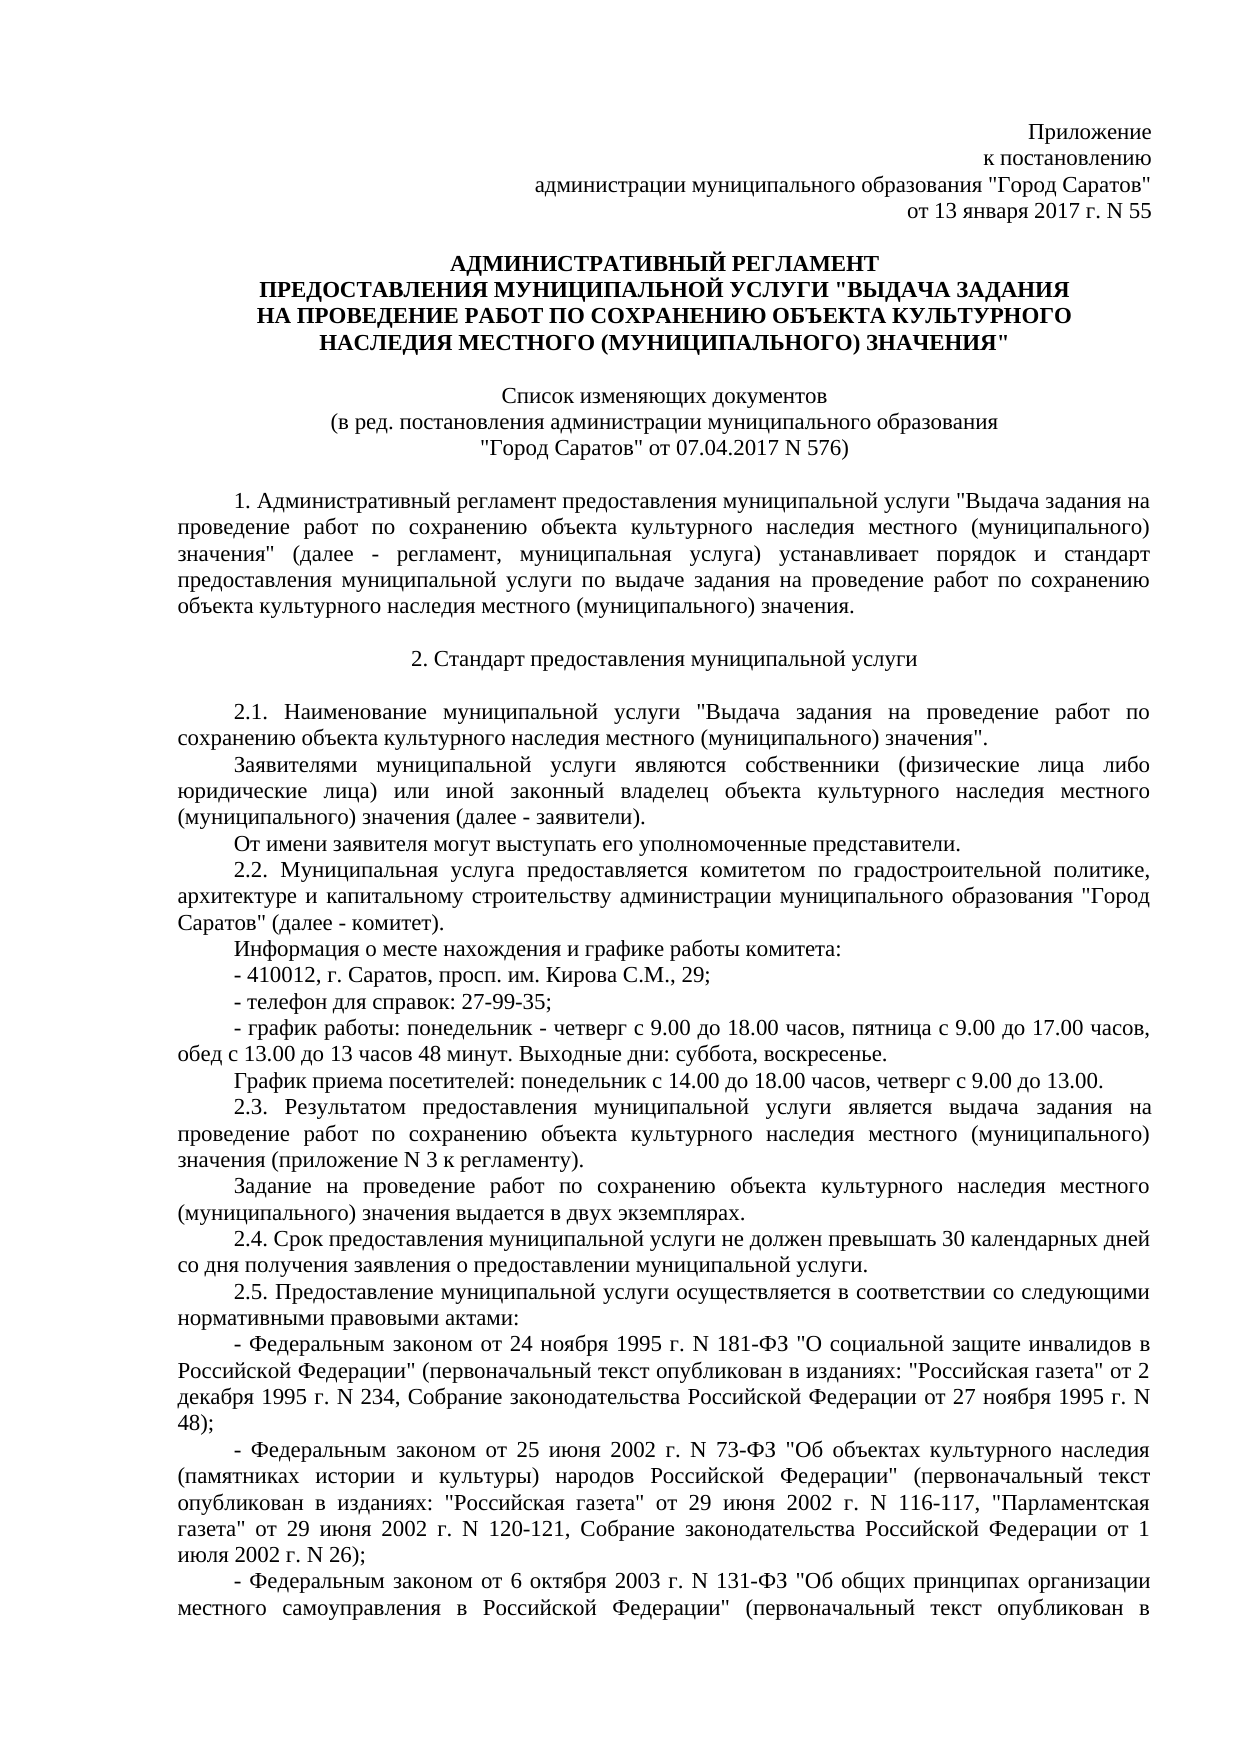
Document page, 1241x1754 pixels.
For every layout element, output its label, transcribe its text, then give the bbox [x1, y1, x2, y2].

title НА ПРОВЕДЕНИЕ РАБОТ ПО СОХРАНЕНИЮ ОБЪЕКТА КУЛЬТУРНОГО [177, 303, 1152, 329]
text "Город Саратов" от 07.04.2017 N 576) [177, 434, 1152, 461]
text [177, 1568, 1152, 1620]
text 1. Административный регламент предоставления муниципальной услуги "Выдача задания на проведение работ по сохранению объекта культурного наследия местного (муниципального) значения" (далее - регламент, муниципальная услуга) устанавливает порядок и стандарт предоставления муниципальной услуги по выдаче задания на проведение работ по сохранению объекта культурного наследия местного (муниципального) значения. [177, 487, 1152, 619]
text - Федеральным законом от 24 ноября 1995 г. N 181-ФЗ "О социальной защите инвалидов в Российской Федерации" (первоначальный текст опубликован в изданиях: "Российская газета" от 2 декабря 1995 г. N 234, Собрание законодательства Российской Федерации от 27 ноября 1995 г. N 48); [177, 1330, 1152, 1436]
text Список изменяющих документов [177, 382, 1152, 408]
text - Федеральным законом от 25 июня 2002 г. N 73-ФЗ "Об объектах культурного наследия (памятниках истории и культуры) народов Российской Федерации" (первоначальный текст опубликован в изданиях: "Российская газета" от 29 июня 2002 г. N 116-117, "Парламентская газета" от 29 июня 2002 г. N 120-121, Собрание законодательства Российской Федерации от 1 июля 2002 г. N 26); [177, 1436, 1152, 1568]
text администрации муниципального образования "Город Саратов" [177, 171, 1152, 197]
text Информация о месте нахождения и графике работы комитета: [177, 935, 1152, 961]
text 2.4. Срок предоставления муниципальной услуги не должен превышать 30 календарных дней со дня получения заявления о предоставлении муниципальной услуги. [177, 1225, 1152, 1278]
text - 410012, г. Саратов, просп. им. Кирова С.М., 29; [177, 961, 1152, 988]
text От имени заявителя могут выступать его уполномоченные представители. [177, 830, 1152, 856]
text График приема посетителей: понедельник с 14.00 до 18.00 часов, четверг с 9.00 до 13.00. [177, 1067, 1152, 1093]
text (в ред. постановления администрации муниципального образования [177, 408, 1152, 434]
text - график работы: понедельник - четверг с 9.00 до 18.00 часов, пятница с 9.00 до 17.00 часов, обед с 13.00 до 13 часов 48 минут. Выходные дни: суббота, воскресенье. [177, 1014, 1152, 1067]
title НАСЛЕДИЯ МЕСТНОГО (МУНИЦИПАЛЬНОГО) ЗНАЧЕНИЯ" [177, 329, 1152, 355]
text Заявителями муниципальной услуги являются собственники (физические лица либо юридические лица) или иной законный владелец объекта культурного наследия местного (муниципального) значения (далее - заявители). [177, 751, 1152, 830]
text Приложение [177, 118, 1152, 144]
title ПРЕДОСТАВЛЕНИЯ МУНИЦИПАЛЬНОЙ УСЛУГИ "ВЫДАЧА ЗАДАНИЯ [177, 276, 1152, 303]
text 2.5. Предоставление муниципальной услуги осуществляется в соответствии со следующими нормативными правовыми актами: [177, 1278, 1152, 1330]
text Задание на проведение работ по сохранению объекта культурного наследия местного (муниципального) значения выдается в двух экземплярах. [177, 1172, 1152, 1225]
title АДМИНИСТРАТИВНЫЙ РЕГЛАМЕНТ [177, 250, 1152, 276]
text 2.2. Муниципальная услуга предоставляется комитетом по градостроительной политике, архитектуре и капитальному строительству администрации муниципального образования "Город Саратов" (далее - комитет). [177, 856, 1152, 935]
text к постановлению [177, 144, 1152, 171]
text - телефон для справок: 27-99-35; [177, 988, 1152, 1014]
text 2.1. Наименование муниципальной услуги "Выдача задания на проведение работ по сохранению объекта культурного наследия местного (муниципального) значения". [177, 698, 1152, 751]
text 2. Стандарт предоставления муниципальной услуги [177, 645, 1152, 672]
text 2.3. Результатом предоставления муниципальной услуги является выдача задания на проведение работ по сохранению объекта культурного наследия местного (муниципального) значения (приложение N 3 к регламенту). [177, 1093, 1152, 1172]
text от 13 января 2017 г. N 55 [177, 197, 1152, 223]
